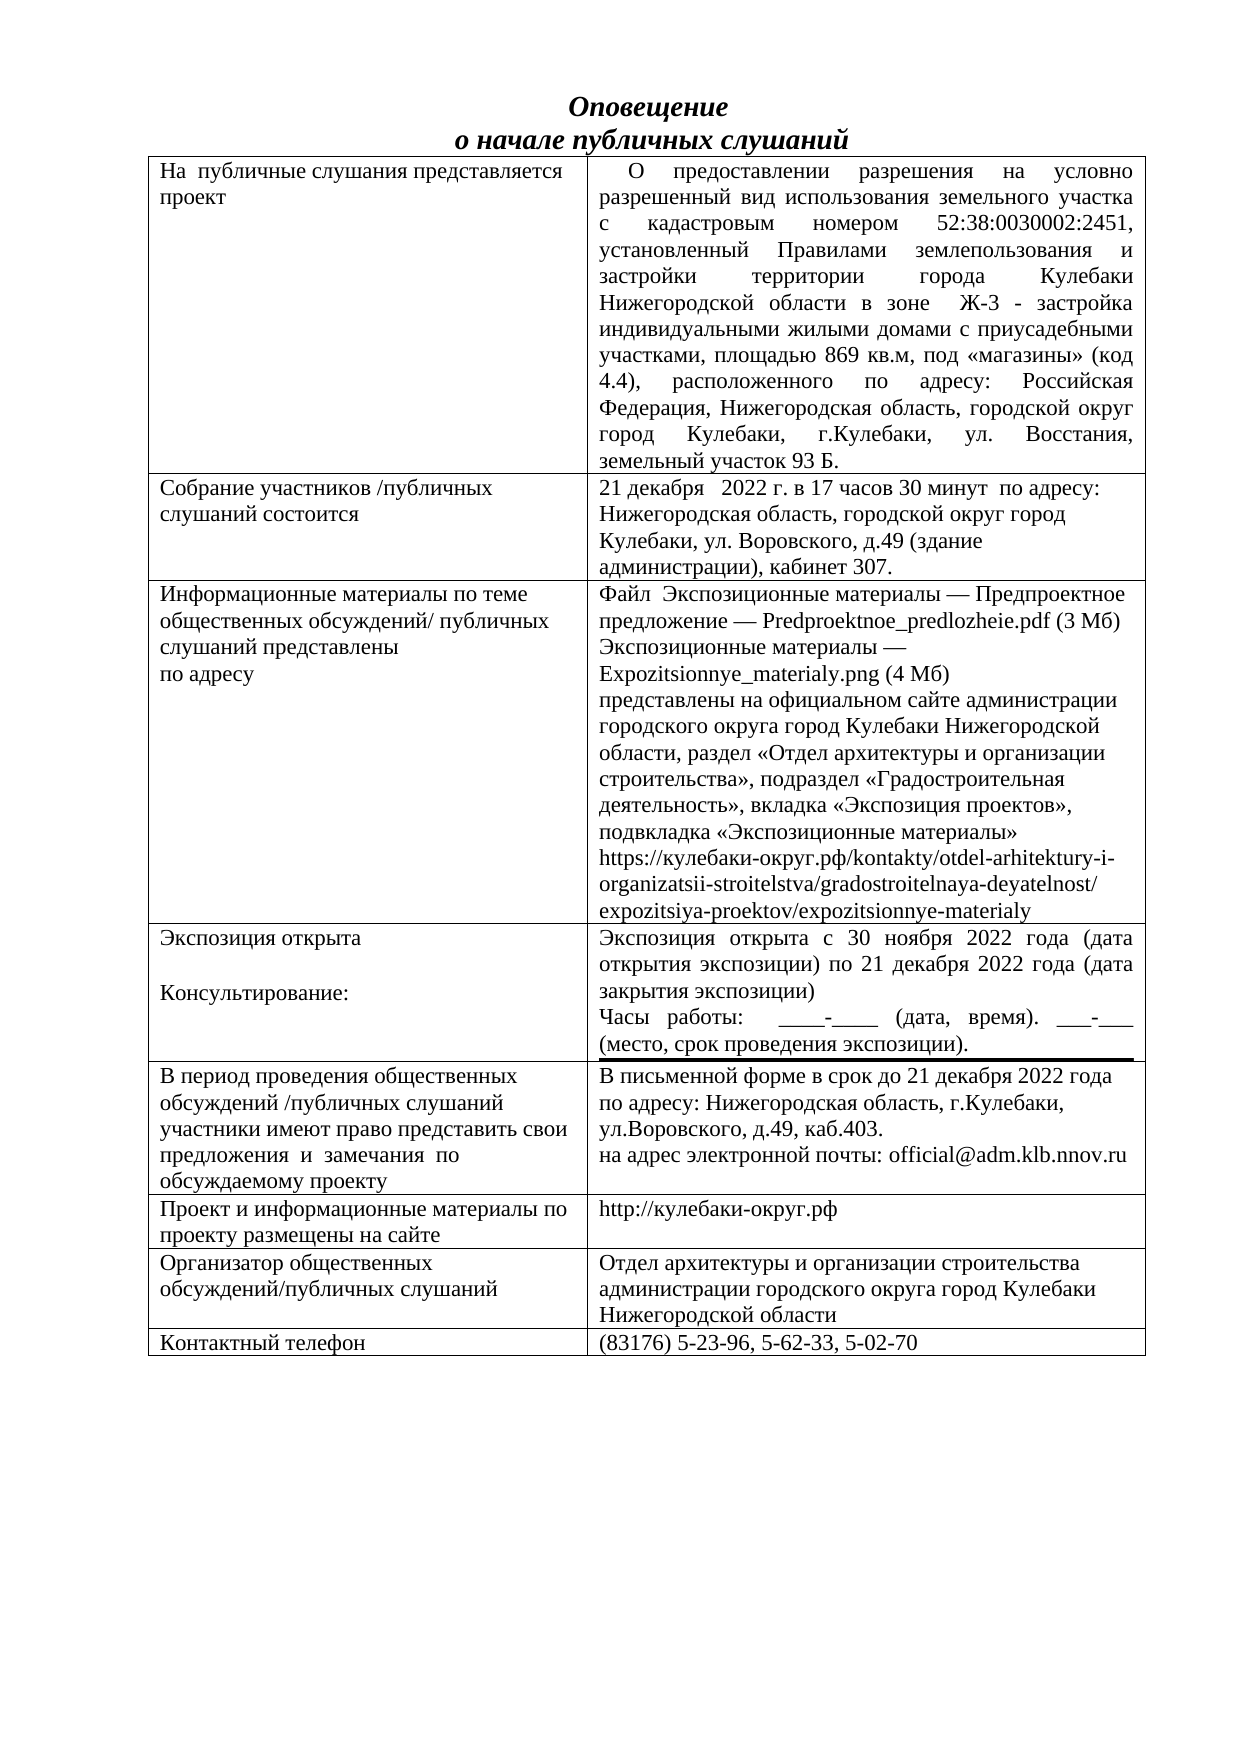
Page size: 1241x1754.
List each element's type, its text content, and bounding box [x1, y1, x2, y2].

table_cell Информационные материалы по теме общественных обсуждений/ публичных слушаний представлены по адресу [149, 581, 587, 923]
table_cell Отдел архитектуры и организации строительства администрации городского округа город Кулебаки Нижегородской области [588, 1249, 1145, 1328]
table_cell Организатор общественных обсуждений/публичных слушаний [149, 1249, 587, 1328]
table_cell В период проведения общественных обсуждений /публичных слушаний участники имеют право представить свои предложения и замечания по обсуждаемому проекту [149, 1062, 587, 1194]
table_cell Собрание участников /публичных слушаний состоится [149, 474, 587, 579]
subtitle Оповещение [148, 89, 1152, 122]
table_cell 21 декабря 2022 г. в 17 часов 30 минут по адресу: Нижегородская область, городской округ город Кулебаки, ул. Воровского, д.49 (здание администрации), кабинет 307. [588, 474, 1145, 579]
table_cell Экспозиция открыта с 30 ноября 2022 года (дата открытия экспозиции) по 21 декабря 2022 года (дата закрытия экспозиции) Часы работы: ____-____ (дата, время). ___-___ (место, срок проведения экспозиции). [588, 924, 1145, 1061]
table_cell Контактный телефон [149, 1329, 587, 1355]
table_cell Проект и информационные материалы по проекту размещены на сайте [149, 1195, 587, 1248]
table_cell Экспозиция открыта Консультирование: [149, 924, 587, 1061]
table_header На публичные слушания представляется проект [149, 157, 587, 473]
table_cell http://кулебаки-округ.рф [588, 1195, 1145, 1248]
table_cell В письменной форме в срок до 21 декабря 2022 года по адресу: Нижегородская область, г.Кулебаки, ул.Воровского, д.49, каб.403. на адрес электронной почты: official@adm.klb.nnov.ru [588, 1062, 1145, 1194]
table_cell Файл Экспозиционные материалы — Предпроектное предложение — Predproektnoe_predlozheie.pdf (3 Mб) Экспозиционные материалы — Expozitsionnye_materialy.png (4 Mб) представлены на официальном сайте администрации городского округа город Кулебаки Нижегородской области, раздел «Отдел архитектуры и организации строительства», подраздел «Градостроительная деятельность», вкладка «Экспозиция проектов», подвкладка «Экспозиционные материалы» https://кулебаки-округ.рф/kontakty/otdel-arhitektury-i-organizatsii-stroitelstva/gradostroitelnaya-deyatelnost/expozitsiya-proektov/expozitsionnye-materialy [588, 581, 1145, 923]
table_header О предоставлении разрешения на условно разрешенный вид использования земельного участка с кадастровым номером 52:38:0030002:2451, установленный Правилами землепользования и застройки территории города Кулебаки Нижегородской области в зоне Ж-3 - застройка индивидуальными жилыми домами с приусадебными участками, площадью 869 кв.м, под «магазины» (код 4.4), расположенного по адресу: Российская Федерация, Нижегородская область, городской округ город Кулебаки, г.Кулебаки, ул. Восстания, земельный участок 93 Б. [588, 157, 1145, 473]
table_cell (83176) 5-23-96, 5-62-33, 5-02-70 [588, 1329, 1145, 1355]
subtitle о начале публичных слушаний [148, 122, 1152, 156]
